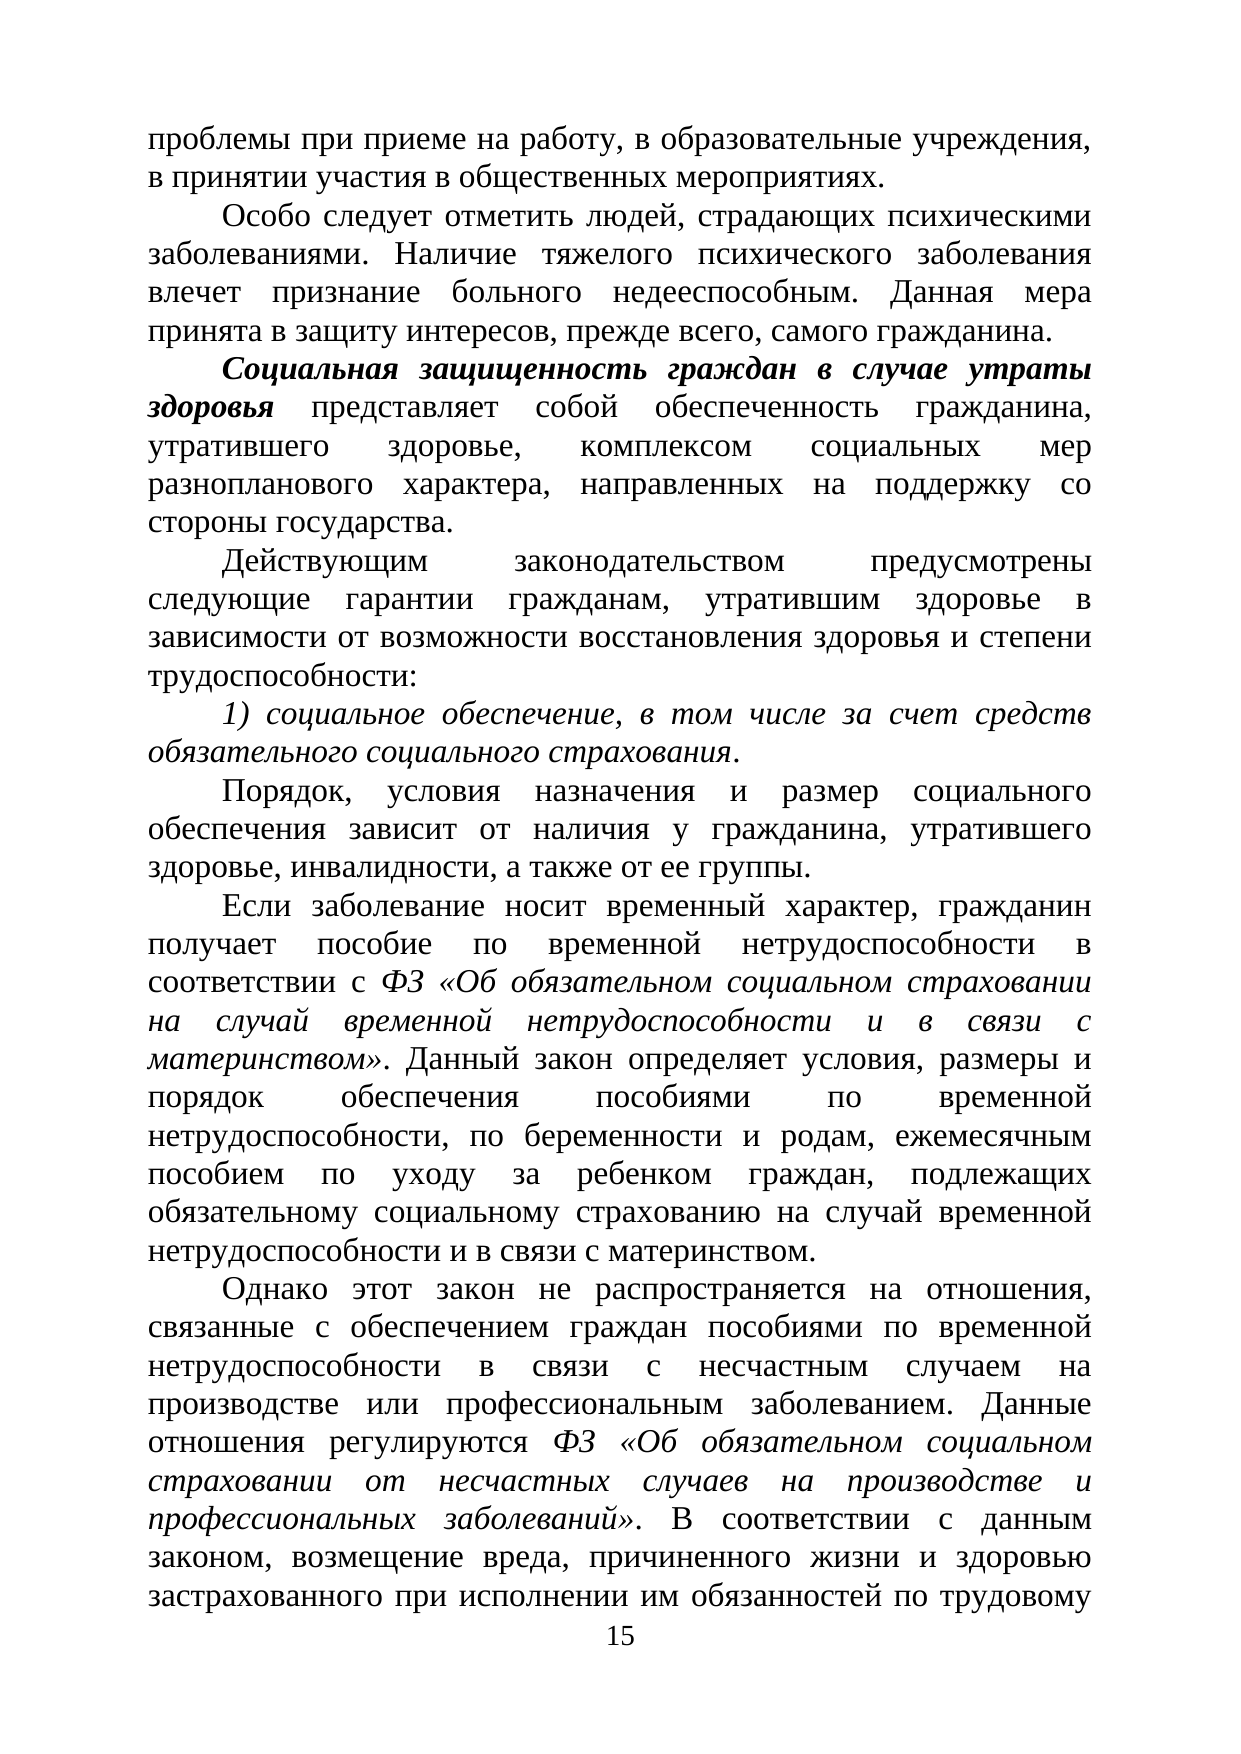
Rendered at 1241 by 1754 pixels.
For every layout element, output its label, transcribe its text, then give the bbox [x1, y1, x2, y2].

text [148, 118, 1092, 195]
text Особо следует отметить людей, страдающих психическими заболеваниями. Наличие тяжелого психического заболевания влечет признание больного недееспособным. Данная мера принята в защиту интересов, прежде всего, самого гражданина. [148, 195, 1092, 348]
text Если заболевание носит временный характер, гражданин получает пособие по временной нетрудоспособности в соответствии с ФЗ «Об обязательном социальном страховании на случай временной нетрудоспособности и в связи с материнством». Данный закон определяет условия, размеры и порядок обеспечения пособиями по временной нетрудоспособности, по беременности и родам, ежемесячным пособием по уходу за ребенком граждан, подлежащих обязательному социальному страхованию на случай временной нетрудоспособности и в связи с материнством. [148, 885, 1092, 1268]
text 1) социальное обеспечение, в том числе за счет средств обязательного социального страхования. [148, 693, 1092, 770]
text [148, 1268, 1092, 1613]
text Действующим законодательством предусмотрены следующие гарантии гражданам, утратившим здоровье в зависимости от возможности восстановления здоровья и степени трудоспособности: [148, 540, 1092, 693]
text Социальная защищенность граждан в случае утраты здоровья представляет собой обеспеченность гражданина, утратившего здоровье, комплексом социальных мер разнопланового характера, направленных на поддержку со стороны государства. [148, 348, 1092, 540]
text Порядок, условия назначения и размер социального обеспечения зависит от наличия у гражданина, утратившего здоровье, инвалидности, а также от ее группы. [148, 770, 1092, 885]
